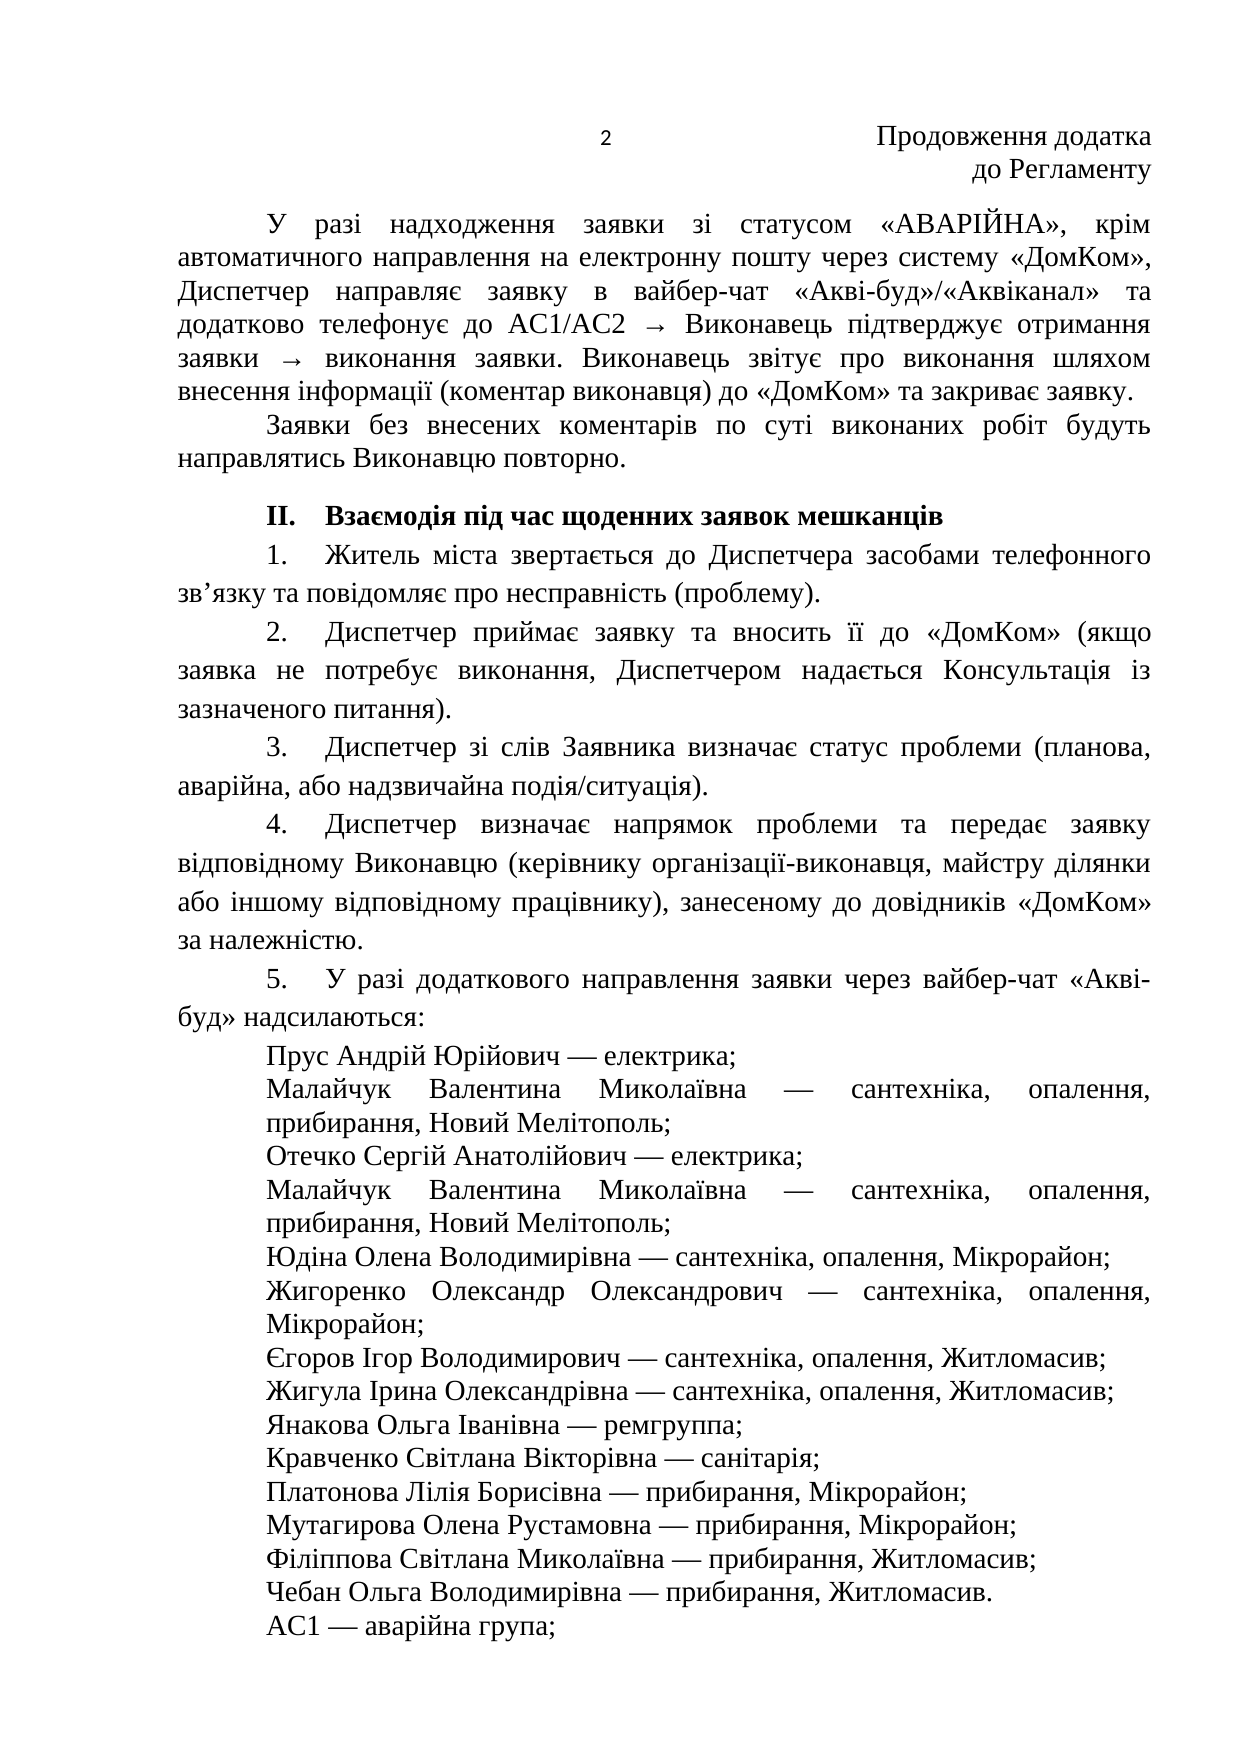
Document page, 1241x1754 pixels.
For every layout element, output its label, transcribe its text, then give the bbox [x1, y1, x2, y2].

list Диспетчер зі слів Заявника визначає статус проблеми (планова, аварійна, або надзвичайна подія/ситуація). [177, 729, 1152, 802]
text Єгоров Ігор Володимирович — сантехніка, опалення, Житломасив; [177, 1340, 1152, 1373]
list Житель міста звертається до Диспетчера засобами телефонного зв’язку та повідомляє про несправність (проблему). [177, 537, 1152, 609]
text Жигоренко Олександр Олександрович — сантехніка, опалення, Мікрорайон; [266, 1273, 1152, 1340]
list Взаємодія під час щоденних заявок мешканців [177, 498, 1152, 532]
list Малайчук Валентина Миколаївна — сантехніка, опалення, прибирання, Новий Мелітополь; [266, 1071, 1152, 1138]
text Янакова Ольга Іванівна — ремгруппа; [177, 1407, 1152, 1440]
text Чебан Ольга Володимирівна — прибирання, Житломасив. [177, 1574, 1152, 1608]
list Прус Андрій Юрійович — електрика; [177, 1038, 1152, 1071]
text Мутагирова Олена Рустамовна — прибирання, Мікрорайон; [177, 1507, 1152, 1541]
text Заявки без внесених коментарів по суті виконаних робіт будуть направлятись Виконавцю повторно. [177, 407, 1152, 474]
list У разі додаткового направлення заявки через вайбер-чат «Акві-буд» надсилаються: [177, 961, 1152, 1033]
text У разі надходження заявки зі статусом «АВАРІЙНА», крім автоматичного направлення на електронну пошту через систему «ДомКом», Диспетчер направляє заявку в вайбер-чат «Акві-буд»/«Аквіканал» та додатково телефонує до АС1/АС2 → Виконавець підтверджує отримання заявки → виконання заявки. Виконавець звітує про виконання шляхом внесення інформації (коментар виконавця) до «ДомКом» та закриває заявку. [177, 206, 1152, 407]
text Малайчук Валентина Миколаївна — сантехніка, опалення, прибирання, Новий Мелітополь; [266, 1172, 1152, 1239]
text Кравченко Світлана Вікторівна — санітарія; [177, 1440, 1152, 1474]
text Жигула Ірина Олександрівна — сантехніка, опалення, Житломасив; [177, 1373, 1152, 1407]
list Диспетчер визначає напрямок проблеми та передає заявку відповідному Виконавцю (керівнику організації-виконавця, майстру ділянки або іншому відповідному працівнику), занесеному до довідників «ДомКом» за належністю. [177, 807, 1152, 956]
text Платонова Лілія Борисівна — прибирання, Мікрорайон; [177, 1474, 1152, 1507]
text Отечко Сергій Анатолійович — електрика; [177, 1138, 1152, 1172]
list Диспетчер приймає заявку та вносить її до «ДомКом» (якщо заявка не потребує виконання, Диспетчером надається Консультація із зазначеного питання). [177, 614, 1152, 724]
text Філіппова Світлана Миколаївна — прибирання, Житломасив; [177, 1541, 1152, 1574]
text Юдіна Олена Володимирівна — сантехніка, опалення, Мікрорайон; [177, 1239, 1152, 1273]
text АС1 — аварійна група; [177, 1608, 1152, 1642]
